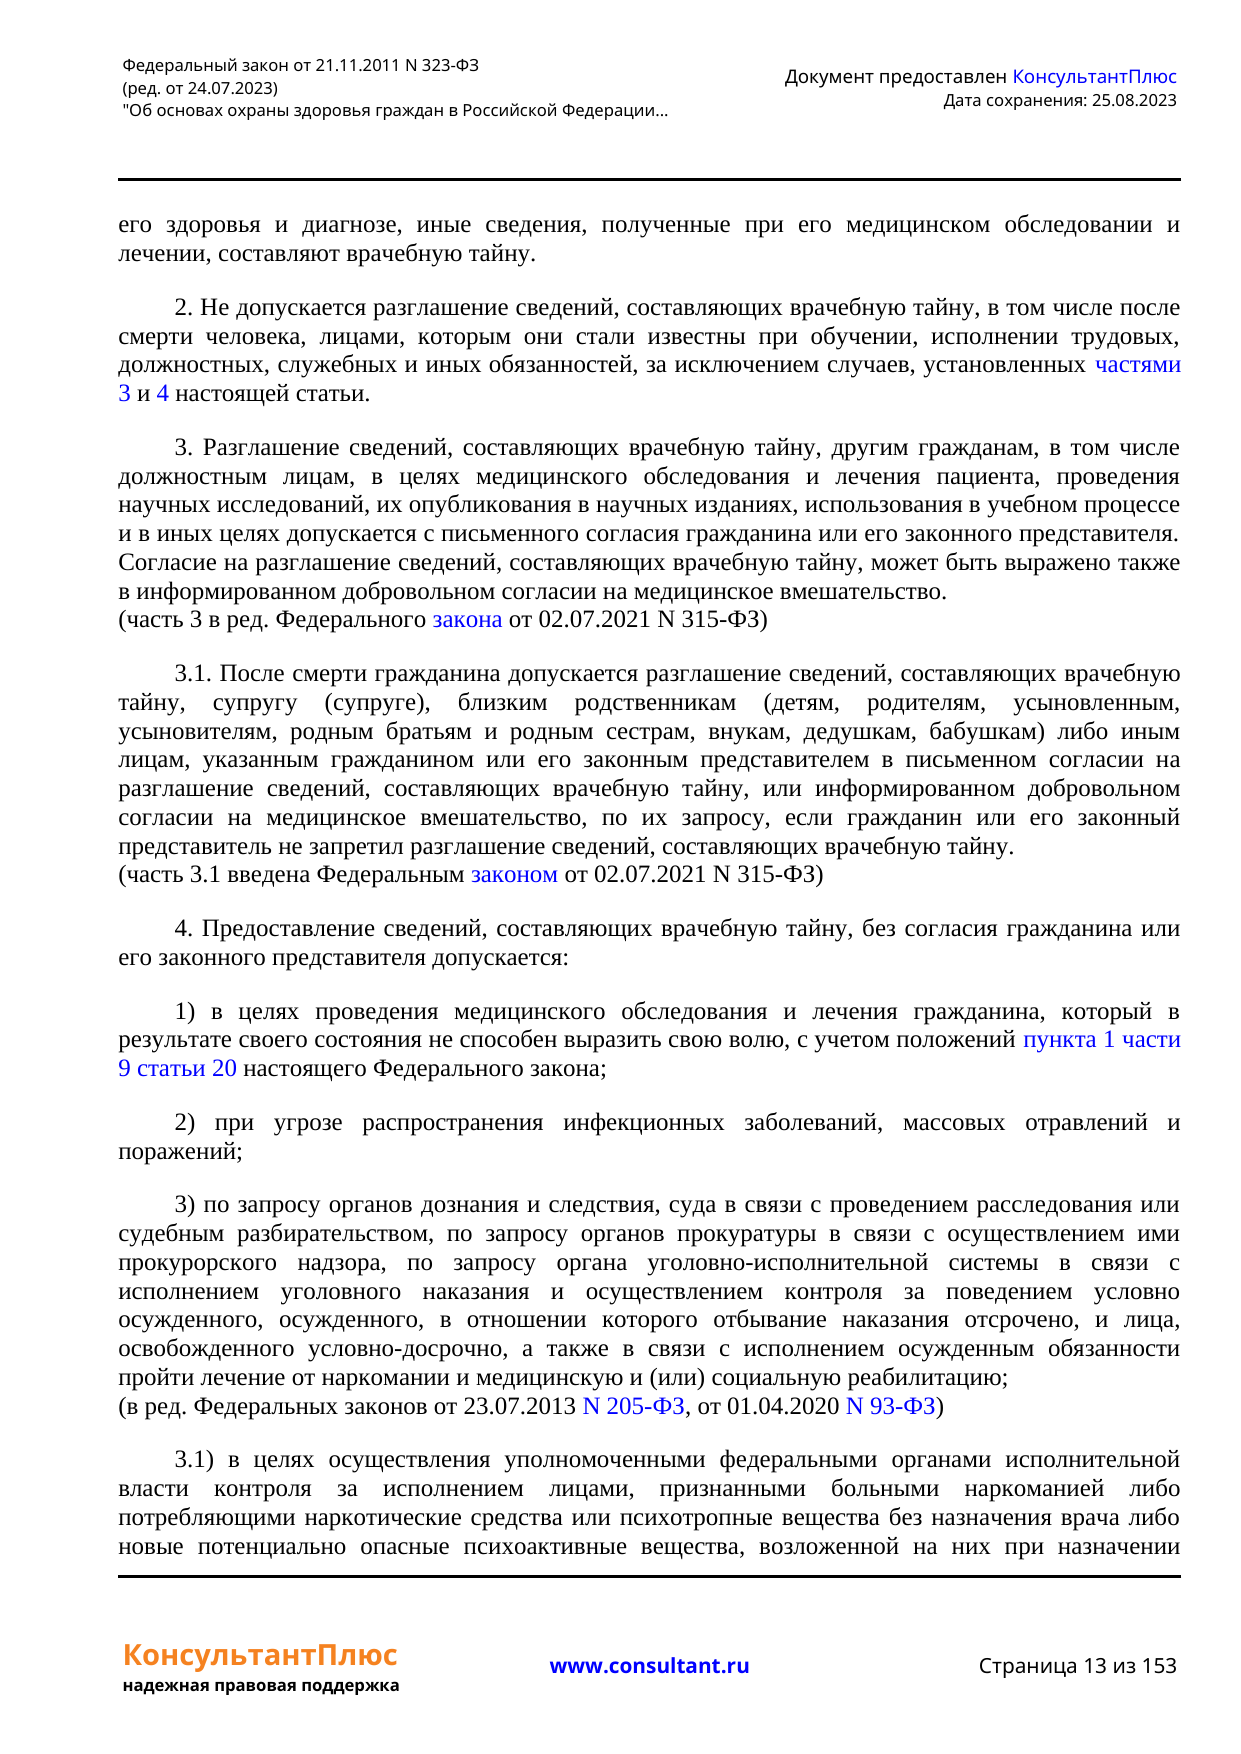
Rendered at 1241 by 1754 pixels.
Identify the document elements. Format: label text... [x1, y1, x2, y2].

text 3.1. После смерти гражданина допускается разглашение сведений, составляющих врачебную тайну, супругу (супруге), близким родственникам (детям, родителям, усыновленным, усыновителям, родным братьям и родным сестрам, внукам, дедушкам, бабушкам) либо иным лицам, указанным гражданином или его законным представителем в письменном согласии на разглашение сведений, составляющих врачебную тайну, или информированном добровольном согласии на медицинское вмешательство, по их запросу, если гражданин или его законный представитель не запретил разглашение сведений, составляющих врачебную тайну. [118, 658, 1181, 859]
text 2) при угрозе распространения инфекционных заболеваний, массовых отравлений и поражений; [118, 1107, 1181, 1164]
text 2. Не допускается разглашение сведений, составляющих врачебную тайну, в том числе после смерти человека, лицами, которым они стали известны при обучении, исполнении трудовых, должностных, служебных и иных обязанностей, за исключением случаев, установленных частями 3 и 4 настоящей статьи. [118, 292, 1181, 407]
text (часть 3 в ред. Федерального закона от 02.07.2021 N 315-ФЗ) [118, 604, 1181, 633]
text 4. Предоставление сведений, составляющих врачебную тайну, без согласия гражданина или его законного представителя допускается: [118, 913, 1181, 971]
text 3) по запросу органов дознания и следствия, суда в связи с проведением расследования или судебным разбирательством, по запросу органов прокуратуры в связи с осуществлением ими прокурорского надзора, по запросу органа уголовно-исполнительной системы в связи с исполнением уголовного наказания и осуществлением контроля за поведением условно осужденного, осужденного, в отношении которого отбывание наказания отсрочено, и лица, освобожденного условно-досрочно, а также в связи с исполнением осужденным обязанности пройти лечение от наркомании и медицинскую и (или) социальную реабилитацию; [118, 1189, 1181, 1391]
text (часть 3.1 введена Федеральным законом от 02.07.2021 N 315-ФЗ) [118, 859, 1181, 888]
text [118, 1444, 1181, 1559]
text (в ред. Федеральных законов от 23.07.2013 N 205-ФЗ, от 01.04.2020 N 93-ФЗ) [118, 1391, 1181, 1419]
text 3. Разглашение сведений, составляющих врачебную тайну, другим гражданам, в том числе должностным лицам, в целях медицинского обследования и лечения пациента, проведения научных исследований, их опубликования в научных изданиях, использования в учебном процессе и в иных целях допускается с письменного согласия гражданина или его законного представителя. Согласие на разглашение сведений, составляющих врачебную тайну, может быть выражено также в информированном добровольном согласии на медицинское вмешательство. [118, 432, 1181, 604]
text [118, 209, 1181, 267]
text 1) в целях проведения медицинского обследования и лечения гражданина, который в результате своего состояния не способен выразить свою волю, с учетом положений пункта 1 части 9 статьи 20 настоящего Федерального закона; [118, 996, 1181, 1082]
